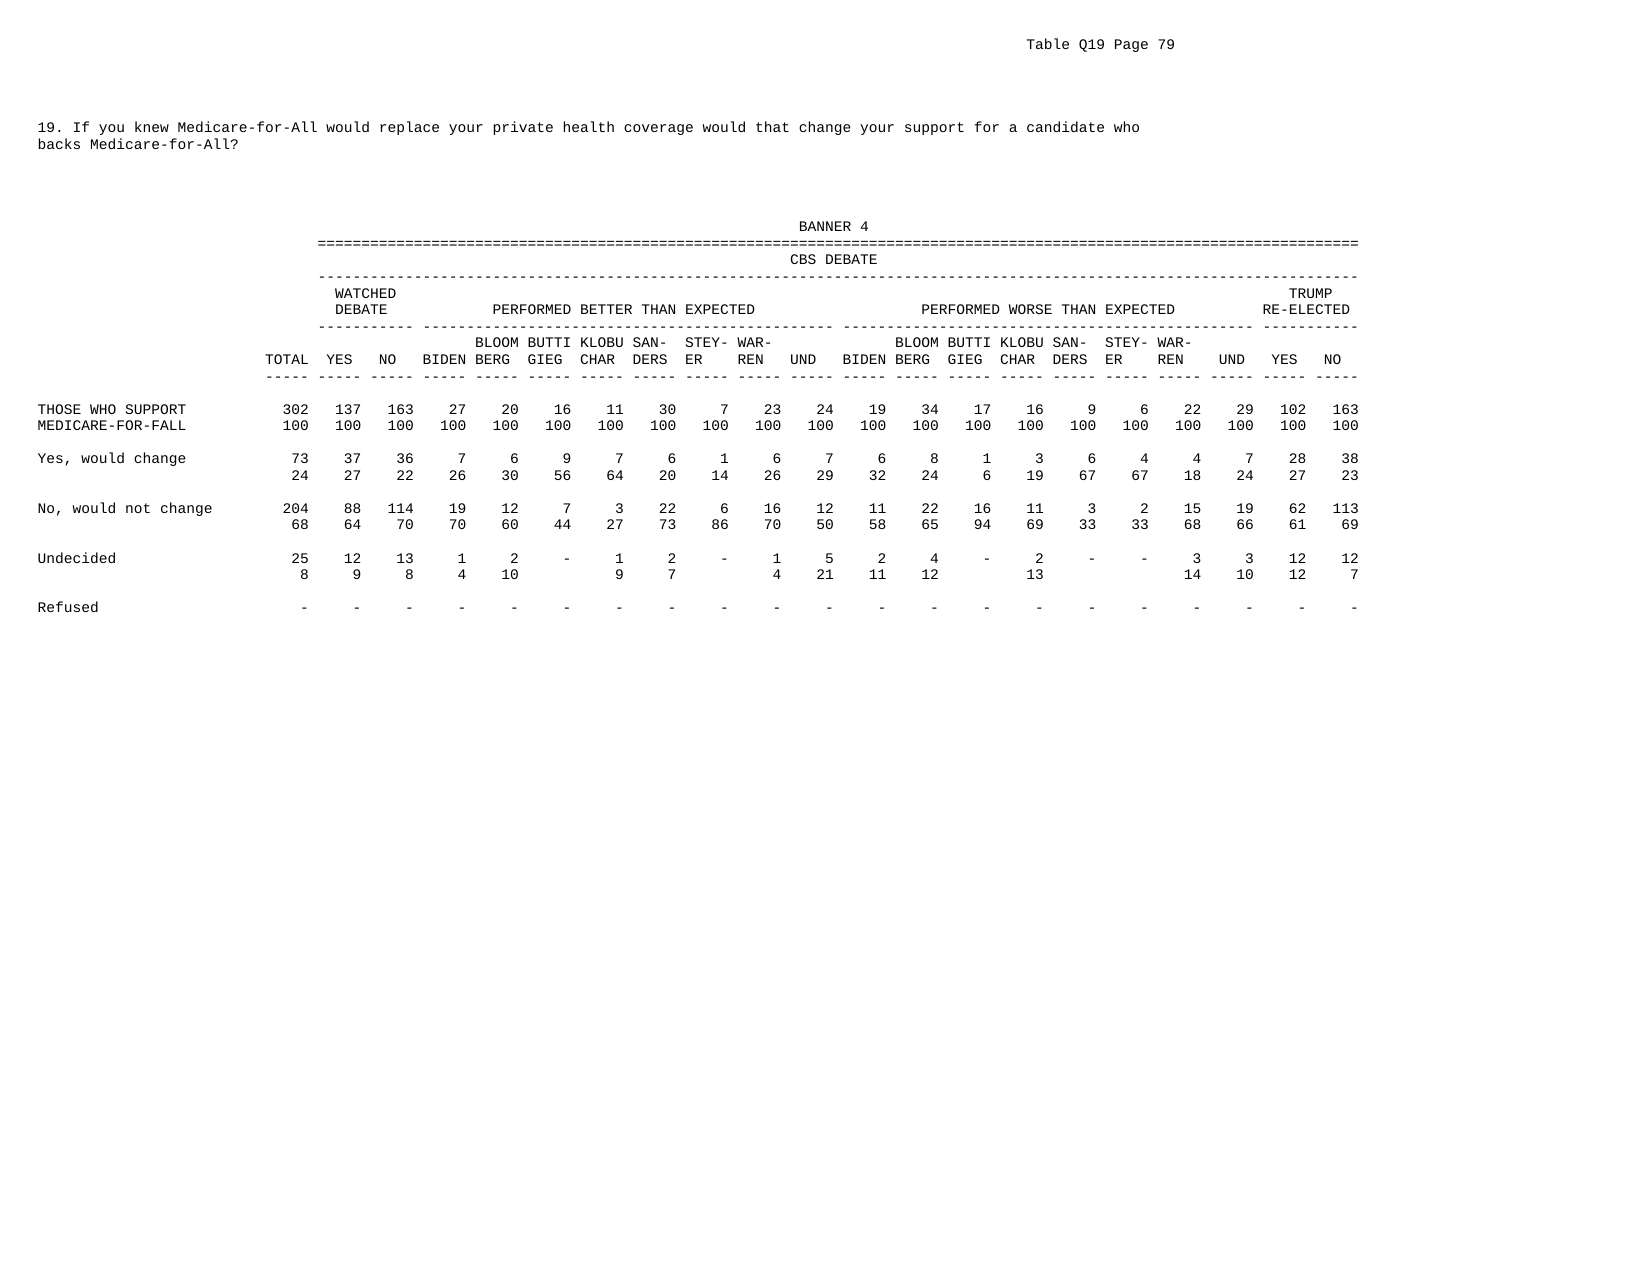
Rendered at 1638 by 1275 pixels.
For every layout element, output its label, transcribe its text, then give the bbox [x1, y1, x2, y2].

text Refused - - - - - - - - - - - - - - - - - - - - - [37, 601, 1638, 617]
text 19. If you knew Medicare-for-All would replace your private health coverage would that change your support for a candidate who [37, 120, 1638, 137]
text CBS DEBATE [37, 253, 1638, 269]
text BLOOM BUTTI KLOBU SAN- STEY- WAR- BLOOM BUTTI KLOBU SAN- STEY- WAR- [37, 336, 1638, 352]
text THOSE WHO SUPPORT 302 137 163 27 20 16 11 30 7 23 24 19 34 17 16 9 6 22 29 102 163 [37, 402, 1638, 418]
text backs Medicare-for-All? [37, 137, 1638, 153]
text ----------------------------------------------------------------------------------------------------------------------- [37, 269, 1638, 286]
text 68 64 70 70 60 44 27 73 86 70 50 58 65 94 69 33 33 68 66 61 69 [37, 518, 1638, 534]
text BANNER 4 [37, 220, 1638, 236]
text MEDICARE-FOR-FALL 100 100 100 100 100 100 100 100 100 100 100 100 100 100 100 100 100 100 100 100 100 [37, 418, 1638, 435]
text Undecided 25 12 13 1 2 - 1 2 - 1 5 2 4 - 2 - - 3 3 12 12 [37, 551, 1638, 567]
text ----- ----- ----- ----- ----- ----- ----- ----- ----- ----- ----- ----- ----- ----- ----- ----- ----- ----- ----- ----- ----- [37, 369, 1638, 385]
text Table Q19 Page 79 [37, 37, 1638, 54]
text ======================================================================================================================= [37, 236, 1638, 253]
text Yes, would change 73 37 36 7 6 9 7 6 1 6 7 6 8 1 3 6 4 4 7 28 38 [37, 452, 1638, 468]
text No, would not change 204 88 114 19 12 7 3 22 6 16 12 11 22 16 11 3 2 15 19 62 113 [37, 501, 1638, 518]
text ----------- ----------------------------------------------- ----------------------------------------------- ----------- [37, 319, 1638, 336]
text 8 9 8 4 10 9 7 4 21 11 12 13 14 10 12 7 [37, 567, 1638, 584]
text TOTAL YES NO BIDEN BERG GIEG CHAR DERS ER REN UND BIDEN BERG GIEG CHAR DERS ER REN UND YES NO [37, 352, 1638, 369]
text DEBATE PERFORMED BETTER THAN EXPECTED PERFORMED WORSE THAN EXPECTED RE-ELECTED [37, 302, 1638, 319]
text WATCHED TRUMP [37, 286, 1638, 302]
text 24 27 22 26 30 56 64 20 14 26 29 32 24 6 19 67 67 18 24 27 23 [37, 468, 1638, 485]
